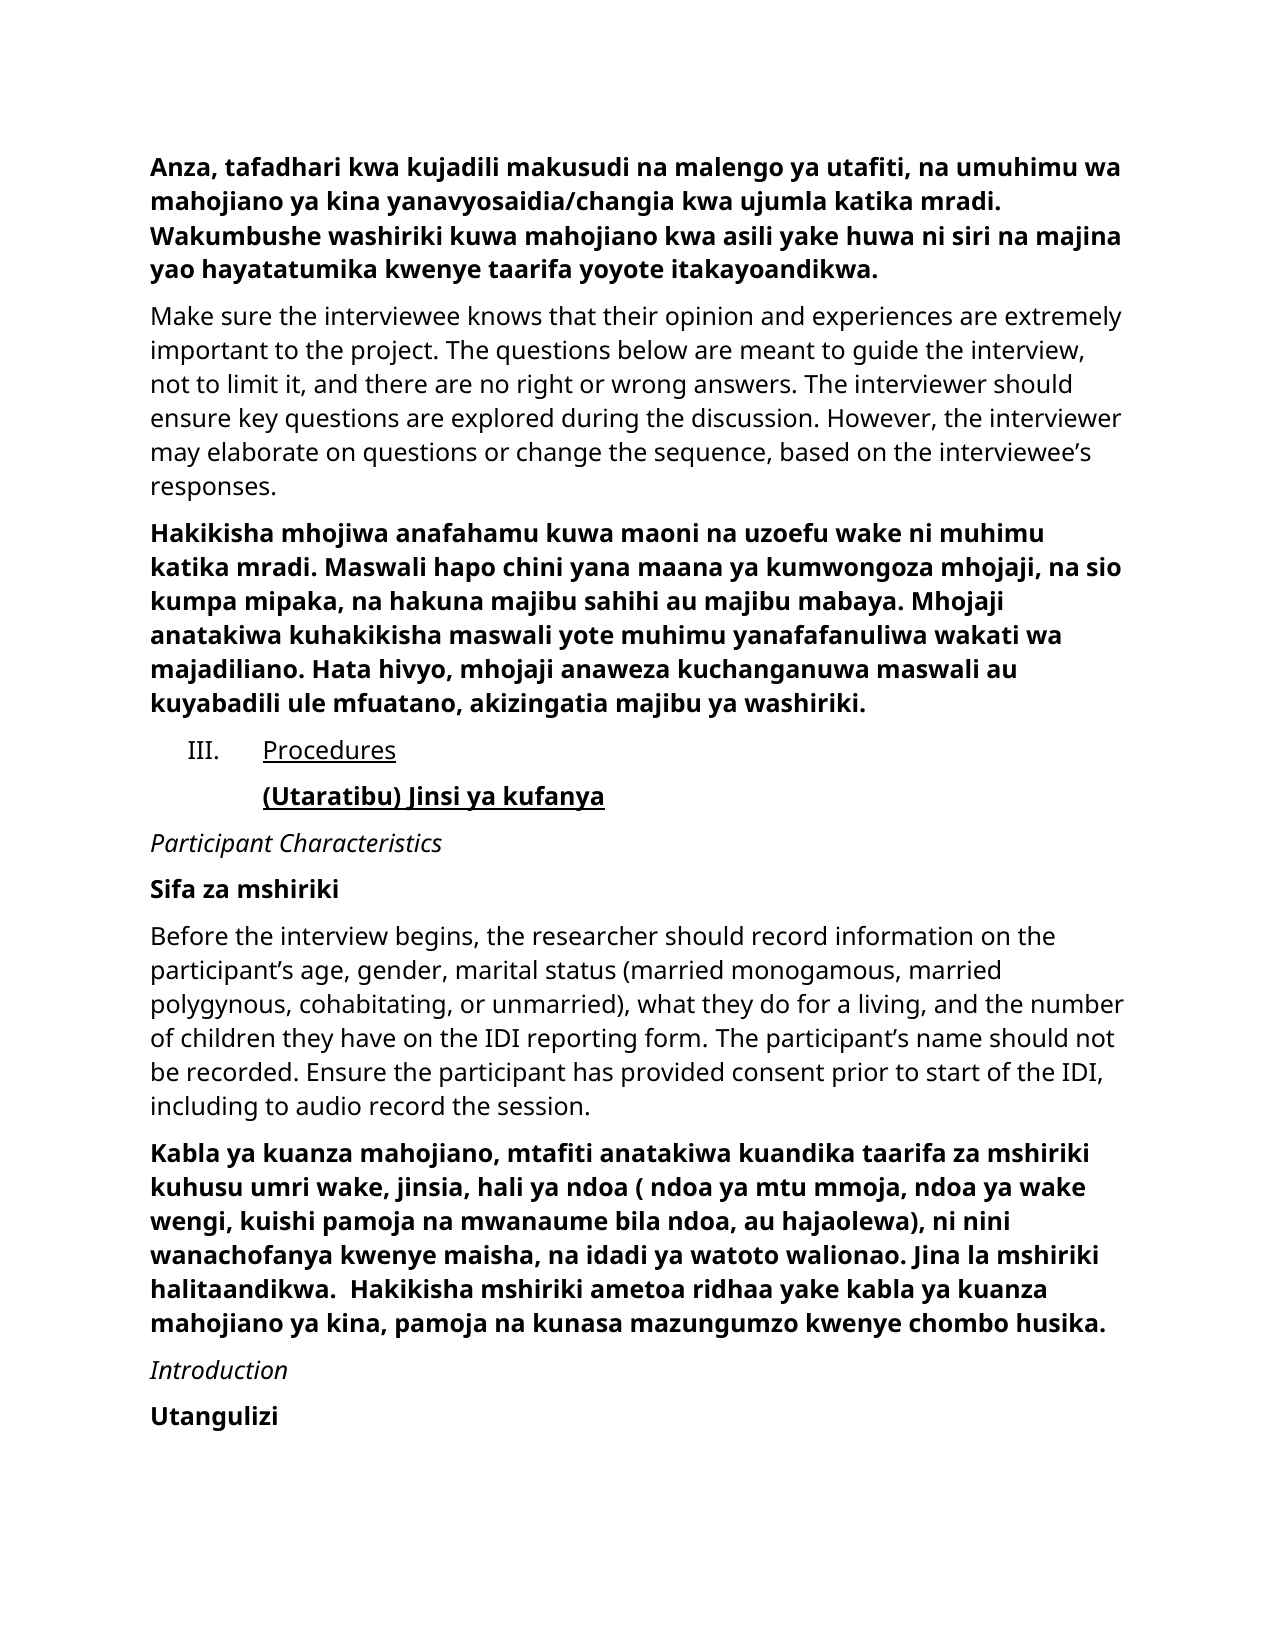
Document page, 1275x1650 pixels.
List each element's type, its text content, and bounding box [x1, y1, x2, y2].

text Make sure the interviewee knows that their opinion and experiences are extremely important to the project. The questions below are meant to guide the interview, not to limit it, and there are no right or wrong answers. The interviewer should ensure key questions are explored during the discussion. However, the interviewer may elaborate on questions or change the sequence, based on the interviewee’s responses. [150, 299, 1125, 503]
text Utangulizi [150, 1399, 1125, 1433]
text Kabla ya kuanza mahojiano, mtafiti anatakiwa kuandika taarifa za mshiriki kuhusu umri wake, jinsia, hali ya ndoa ( ndoa ya mtu mmoja, ndoa ya wake wengi, kuishi pamoja na mwanaume bila ndoa, au hajaolewa), ni nini wanachofanya kwenye maisha, na idadi ya watoto walionao. Jina la mshiriki halitaandikwa. Hakikisha mshiriki ametoa ridhaa yake kabla ya kuanza mahojiano ya kina, pamoja na kunasa mazungumzo kwenye chombo husika. [150, 1136, 1125, 1340]
text Before the interview begins, the researcher should record information on the participant’s age, gender, marital status (married monogamous, married polygynous, cohabitating, or unmarried), what they do for a living, and the number of children they have on the IDI reporting form. The participant’s name should not be recorded. Ensure the participant has provided consent prior to start of the IDI, including to audio record the session. [150, 919, 1125, 1123]
text Hakikisha mhojiwa anafahamu kuwa maoni na uzoefu wake ni muhimu katika mradi. Maswali hapo chini yana maana ya kumwongoza mhojaji, na sio kumpa mipaka, na hakuna majibu sahihi au majibu mabaya. Mhojaji anatakiwa kuhakikisha maswali yote muhimu yanafafanuliwa wakati wa majadiliano. Hata hivyo, mhojaji anaweza kuchanganuwa maswali au kuyabadili ule mfuatano, akizingatia majibu ya washiriki. [150, 516, 1125, 720]
text Anza, tafadhari kwa kujadili makusudi na malengo ya utafiti, na umuhimu wa mahojiano ya kina yanavyosaidia/changia kwa ujumla katika mradi. Wakumbushe washiriki kuwa mahojiano kwa asili yake huwa ni siri na majina yao hayatatumika kwenye taarifa yoyote itakayoandikwa. [150, 150, 1125, 286]
text (Utaratibu) Jinsi ya kufanya [225, 779, 1125, 813]
text Introduction [150, 1352, 1125, 1387]
text Participant Characteristics [150, 826, 1125, 860]
text Sifa za mshiriki [150, 872, 1125, 906]
list Procedures [187, 732, 1125, 767]
